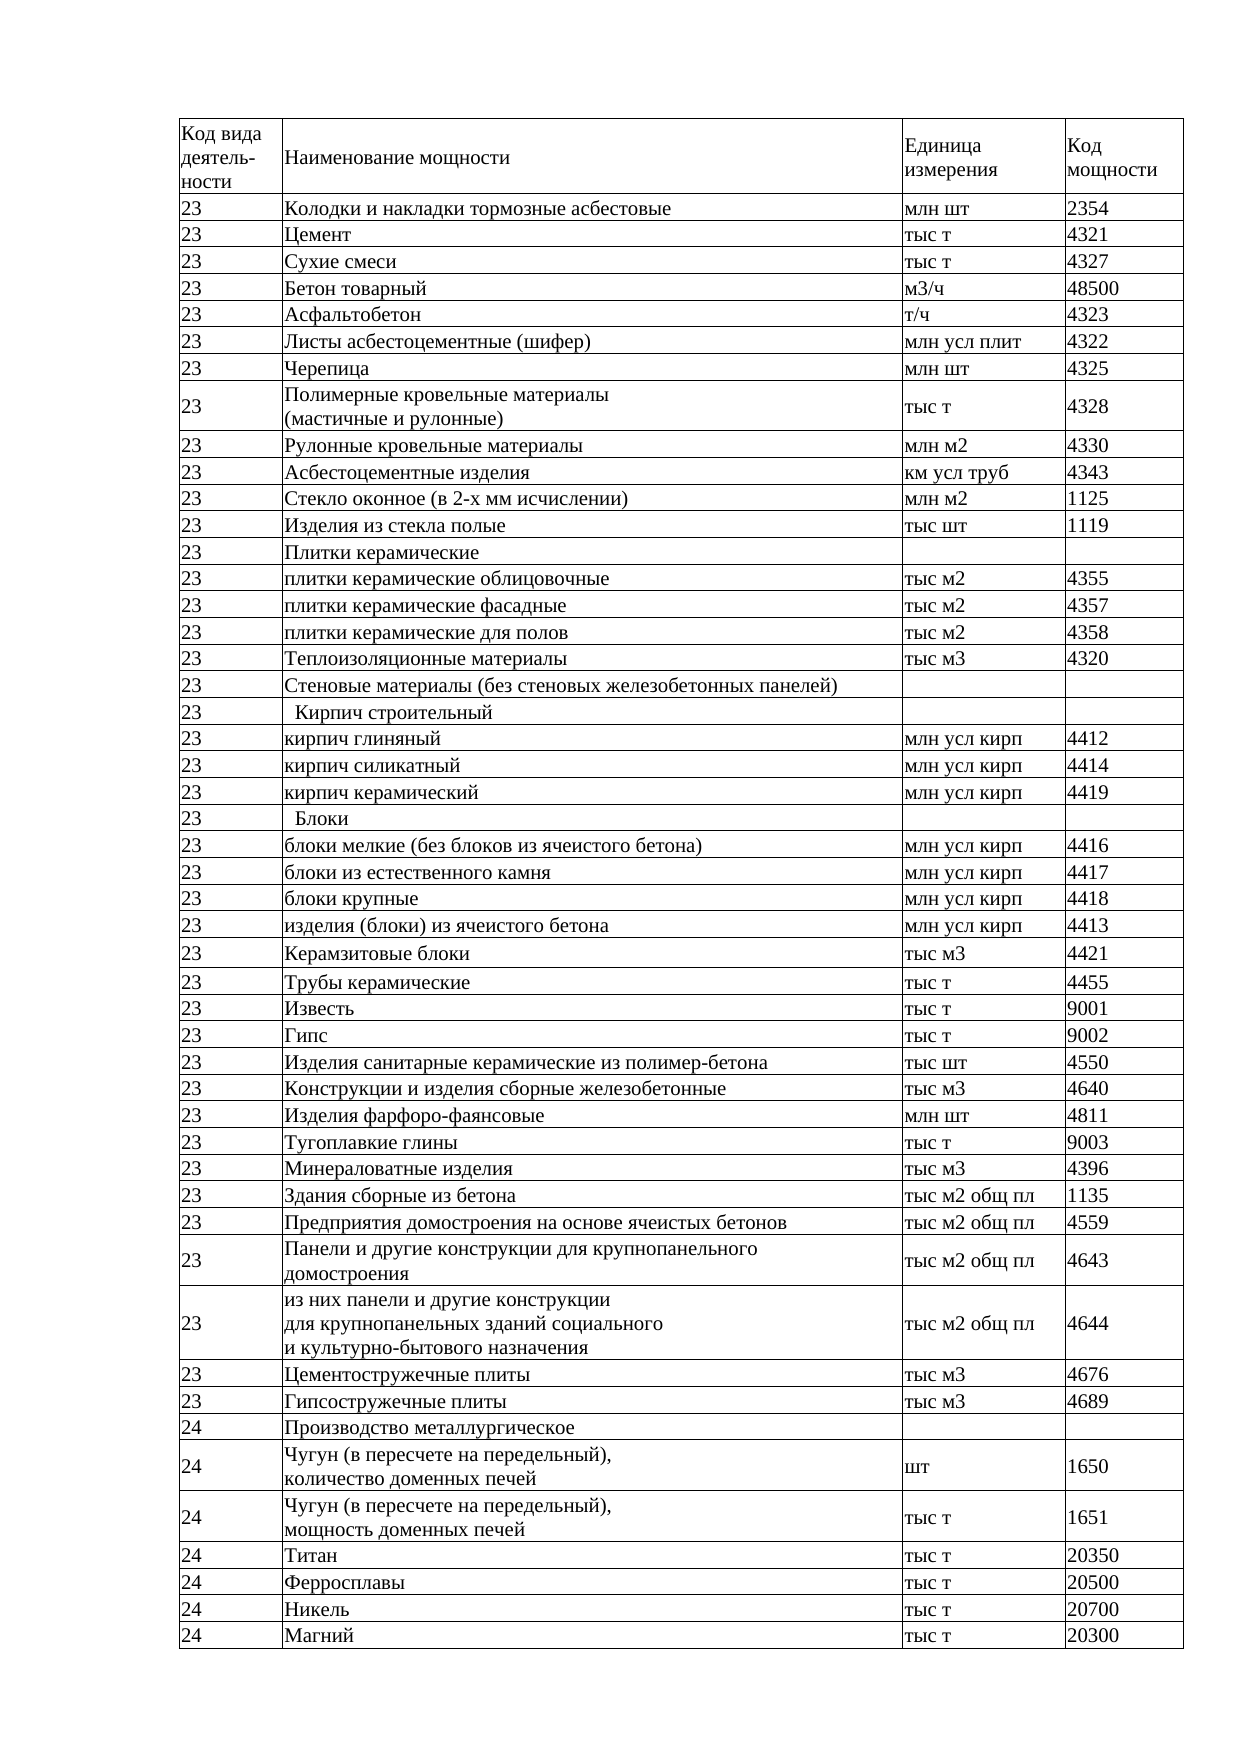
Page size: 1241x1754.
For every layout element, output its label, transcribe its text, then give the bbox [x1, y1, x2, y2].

table_cell 23 [180, 938, 282, 967]
table_cell шт [903, 1440, 1065, 1490]
table_cell Изделия фарфоро-фаянсовые [283, 1101, 902, 1127]
table_cell Предприятия домостроения на основе ячеистых бетонов [283, 1208, 902, 1234]
table_header Наименование мощности [283, 119, 902, 193]
table_cell Рулонные кровельные материалы [283, 431, 902, 457]
table_cell тыс т [903, 968, 1065, 994]
table_cell блоки из естественного камня [283, 858, 902, 884]
table_cell из них панели и другие конструкции для крупнопанельных зданий социального и культурно-бытового назначения [283, 1286, 902, 1359]
table_cell 4322 [1066, 327, 1183, 353]
table_cell [1066, 805, 1183, 830]
table_cell Стеновые материалы (без стеновых железобетонных панелей) [283, 671, 902, 697]
table_cell 4325 [1066, 354, 1183, 379]
table_cell Трубы керамические [283, 968, 902, 994]
table_cell 4328 [1066, 381, 1183, 430]
table_cell 23 [180, 778, 282, 804]
table_cell 4320 [1066, 645, 1183, 670]
table_header Код вида деятель-ности [180, 119, 282, 193]
table_cell Плитки керамические [283, 538, 902, 564]
table_cell млн м2 [903, 431, 1065, 457]
table_cell 23 [180, 431, 282, 457]
table_cell 1119 [1066, 511, 1183, 537]
table_cell 9003 [1066, 1128, 1183, 1154]
table_cell 23 [180, 301, 282, 326]
table_cell 20350 [1066, 1542, 1183, 1567]
table_cell Полимерные кровельные материалы (мастичные и рулонные) [283, 381, 902, 430]
table_cell 23 [180, 221, 282, 246]
table_cell Производство металлургическое [283, 1414, 902, 1439]
table_cell 23 [180, 538, 282, 564]
table_cell изделия (блоки) из ячеистого бетона [283, 911, 902, 937]
table_cell 4396 [1066, 1155, 1183, 1180]
table_cell тыс м2 общ пл [903, 1208, 1065, 1234]
table_cell 20500 [1066, 1569, 1183, 1594]
table_cell млн усл кирп [903, 831, 1065, 857]
table_cell 23 [180, 565, 282, 590]
table_cell тыс т [903, 995, 1065, 1020]
table_cell 1125 [1066, 485, 1183, 510]
table_cell Керамзитовые блоки [283, 938, 902, 967]
table_cell 23 [180, 671, 282, 697]
table_cell 23 [180, 485, 282, 510]
table_cell млн шт [903, 354, 1065, 379]
table_cell плитки керамические фасадные [283, 591, 902, 617]
table_cell 4330 [1066, 431, 1183, 457]
table_cell 23 [180, 458, 282, 484]
table_cell Панели и другие конструкции для крупнопанельного домостроения [283, 1235, 902, 1284]
table_cell тыс т [903, 1622, 1065, 1647]
table_cell Здания сборные из бетона [283, 1181, 902, 1207]
table_cell тыс т [903, 1021, 1065, 1047]
table_cell 4643 [1066, 1235, 1183, 1284]
table_cell 4358 [1066, 618, 1183, 644]
table_cell блоки крупные [283, 885, 902, 910]
table_cell Чугун (в пересчете на передельный), количество доменных печей [283, 1440, 902, 1490]
table_cell тыс т [903, 1491, 1065, 1541]
table_cell тыс м2 [903, 565, 1065, 590]
table_cell плитки керамические для полов [283, 618, 902, 644]
table_cell т/ч [903, 301, 1065, 326]
table_cell [903, 1414, 1065, 1439]
table_cell 4676 [1066, 1360, 1183, 1386]
table_cell тыс м3 [903, 1387, 1065, 1413]
table_cell 20700 [1066, 1595, 1183, 1621]
table_cell тыс т [903, 221, 1065, 246]
table_cell 4418 [1066, 885, 1183, 910]
table_cell тыс т [903, 381, 1065, 430]
table_cell Тугоплавкие глины [283, 1128, 902, 1154]
table_cell тыс шт [903, 1048, 1065, 1074]
table_cell 4421 [1066, 938, 1183, 967]
table_cell 48500 [1066, 274, 1183, 299]
table_cell млн усл кирп [903, 751, 1065, 777]
table_cell 24 [180, 1491, 282, 1541]
table_cell Известь [283, 995, 902, 1020]
table_cell Конструкции и изделия сборные железобетонные [283, 1075, 902, 1100]
table_cell тыс м2 общ пл [903, 1235, 1065, 1284]
table_cell [1066, 538, 1183, 564]
table_cell 23 [180, 995, 282, 1020]
table_cell 2354 [1066, 194, 1183, 219]
table_cell 23 [180, 1387, 282, 1413]
table_cell 4644 [1066, 1286, 1183, 1359]
table_cell Цементостружечные плиты [283, 1360, 902, 1386]
table_cell тыс м2 [903, 618, 1065, 644]
table_cell блоки мелкие (без блоков из ячеистого бетона) [283, 831, 902, 857]
table_cell [1066, 671, 1183, 697]
table_cell 23 [180, 1235, 282, 1284]
table_cell Теплоизоляционные материалы [283, 645, 902, 670]
table_cell 23 [180, 1101, 282, 1127]
table_cell 23 [180, 1360, 282, 1386]
table_cell млн усл кирп [903, 725, 1065, 750]
table_cell кирпич глиняный [283, 725, 902, 750]
table_cell Кирпич строительный [283, 698, 902, 724]
table_cell 24 [180, 1542, 282, 1567]
table_cell 4416 [1066, 831, 1183, 857]
table_cell 24 [180, 1569, 282, 1594]
table_cell 4414 [1066, 751, 1183, 777]
table_cell 4640 [1066, 1075, 1183, 1100]
table_cell 4323 [1066, 301, 1183, 326]
table_cell Бетон товарный [283, 274, 902, 299]
table_cell 24 [180, 1595, 282, 1621]
table_cell 4413 [1066, 911, 1183, 937]
table_cell 4357 [1066, 591, 1183, 617]
table_cell 24 [180, 1414, 282, 1439]
table_cell 4689 [1066, 1387, 1183, 1413]
table_cell 1650 [1066, 1440, 1183, 1490]
table_cell 20300 [1066, 1622, 1183, 1647]
table_header Код мощности [1066, 119, 1183, 193]
table_cell 4412 [1066, 725, 1183, 750]
table_cell млн усл кирп [903, 778, 1065, 804]
table_cell кирпич силикатный [283, 751, 902, 777]
table_cell тыс м3 [903, 938, 1065, 967]
table_cell [903, 805, 1065, 830]
table_cell 23 [180, 831, 282, 857]
table_cell 4327 [1066, 247, 1183, 273]
table_cell плитки керамические облицовочные [283, 565, 902, 590]
table_cell тыс т [903, 1569, 1065, 1594]
table_cell 23 [180, 911, 282, 937]
table_cell Изделия санитарные керамические из полимер-бетона [283, 1048, 902, 1074]
table_header Единица измерения [903, 119, 1065, 193]
table_cell Никель [283, 1595, 902, 1621]
table_cell 23 [180, 858, 282, 884]
table_cell 23 [180, 1155, 282, 1180]
table_cell 4550 [1066, 1048, 1183, 1074]
table_cell 4455 [1066, 968, 1183, 994]
table_cell 4419 [1066, 778, 1183, 804]
table_cell млн шт [903, 1101, 1065, 1127]
table_cell 4343 [1066, 458, 1183, 484]
table_cell тыс м2 общ пл [903, 1181, 1065, 1207]
table_cell тыс т [903, 247, 1065, 273]
table_cell 4559 [1066, 1208, 1183, 1234]
table_cell 23 [180, 885, 282, 910]
table_cell 23 [180, 805, 282, 830]
table_cell млн усл кирп [903, 885, 1065, 910]
table_cell млн усл кирп [903, 858, 1065, 884]
table_cell тыс м3 [903, 1360, 1065, 1386]
table_cell 23 [180, 618, 282, 644]
table_cell м3/ч [903, 274, 1065, 299]
table_cell 23 [180, 1181, 282, 1207]
table_cell 23 [180, 1021, 282, 1047]
table_cell 23 [180, 968, 282, 994]
table_cell тыс шт [903, 511, 1065, 537]
table_cell 23 [180, 1208, 282, 1234]
table_cell тыс т [903, 1542, 1065, 1567]
table_cell млн м2 [903, 485, 1065, 510]
table_cell 23 [180, 725, 282, 750]
table_cell 23 [180, 645, 282, 670]
table_cell Изделия из стекла полые [283, 511, 902, 537]
table_cell 23 [180, 274, 282, 299]
table_cell 23 [180, 591, 282, 617]
table_cell 23 [180, 1286, 282, 1359]
table_cell 23 [180, 327, 282, 353]
table_cell 24 [180, 1622, 282, 1647]
table_cell 4321 [1066, 221, 1183, 246]
table_cell Блоки [283, 805, 902, 830]
table_cell Сухие смеси [283, 247, 902, 273]
table_cell [1066, 698, 1183, 724]
table_cell Титан [283, 1542, 902, 1567]
table_cell тыс т [903, 1595, 1065, 1621]
table_cell тыс м2 [903, 591, 1065, 617]
table_cell 23 [180, 247, 282, 273]
table_cell тыс м2 общ пл [903, 1286, 1065, 1359]
table_cell 23 [180, 381, 282, 430]
table_cell Магний [283, 1622, 902, 1647]
table_cell 23 [180, 511, 282, 537]
table_cell 23 [180, 354, 282, 379]
table_cell Чугун (в пересчете на передельный), мощность доменных печей [283, 1491, 902, 1541]
table_cell 1651 [1066, 1491, 1183, 1541]
table_cell Ферросплавы [283, 1569, 902, 1594]
table_cell [903, 538, 1065, 564]
table_cell кирпич керамический [283, 778, 902, 804]
table_cell тыс м3 [903, 1075, 1065, 1100]
table_cell 1135 [1066, 1181, 1183, 1207]
table_cell Гипс [283, 1021, 902, 1047]
table_cell Черепица [283, 354, 902, 379]
table_cell 23 [180, 1048, 282, 1074]
table_cell [1066, 1414, 1183, 1439]
table_cell 23 [180, 1075, 282, 1100]
table_cell Колодки и накладки тормозные асбестовые [283, 194, 902, 219]
table_cell тыс м3 [903, 645, 1065, 670]
table_cell тыс т [903, 1128, 1065, 1154]
table_cell 9001 [1066, 995, 1183, 1020]
table_cell [903, 671, 1065, 697]
table_cell 9002 [1066, 1021, 1183, 1047]
table_cell 23 [180, 194, 282, 219]
table_cell Листы асбестоцементные (шифер) [283, 327, 902, 353]
table_cell 23 [180, 751, 282, 777]
table_cell млн усл кирп [903, 911, 1065, 937]
table_cell Цемент [283, 221, 902, 246]
table_cell Минераловатные изделия [283, 1155, 902, 1180]
table_cell 4811 [1066, 1101, 1183, 1127]
table_cell 23 [180, 698, 282, 724]
table_cell млн усл плит [903, 327, 1065, 353]
table_cell Стекло оконное (в 2-х мм исчислении) [283, 485, 902, 510]
table_cell Гипсостружечные плиты [283, 1387, 902, 1413]
table_cell млн шт [903, 194, 1065, 219]
table_cell 4355 [1066, 565, 1183, 590]
table_cell 4417 [1066, 858, 1183, 884]
table_cell 24 [180, 1440, 282, 1490]
table_cell км усл труб [903, 458, 1065, 484]
table_cell 23 [180, 1128, 282, 1154]
table_cell [903, 698, 1065, 724]
table_cell Асбестоцементные изделия [283, 458, 902, 484]
table_cell Асфальтобетон [283, 301, 902, 326]
table_cell тыс м3 [903, 1155, 1065, 1180]
